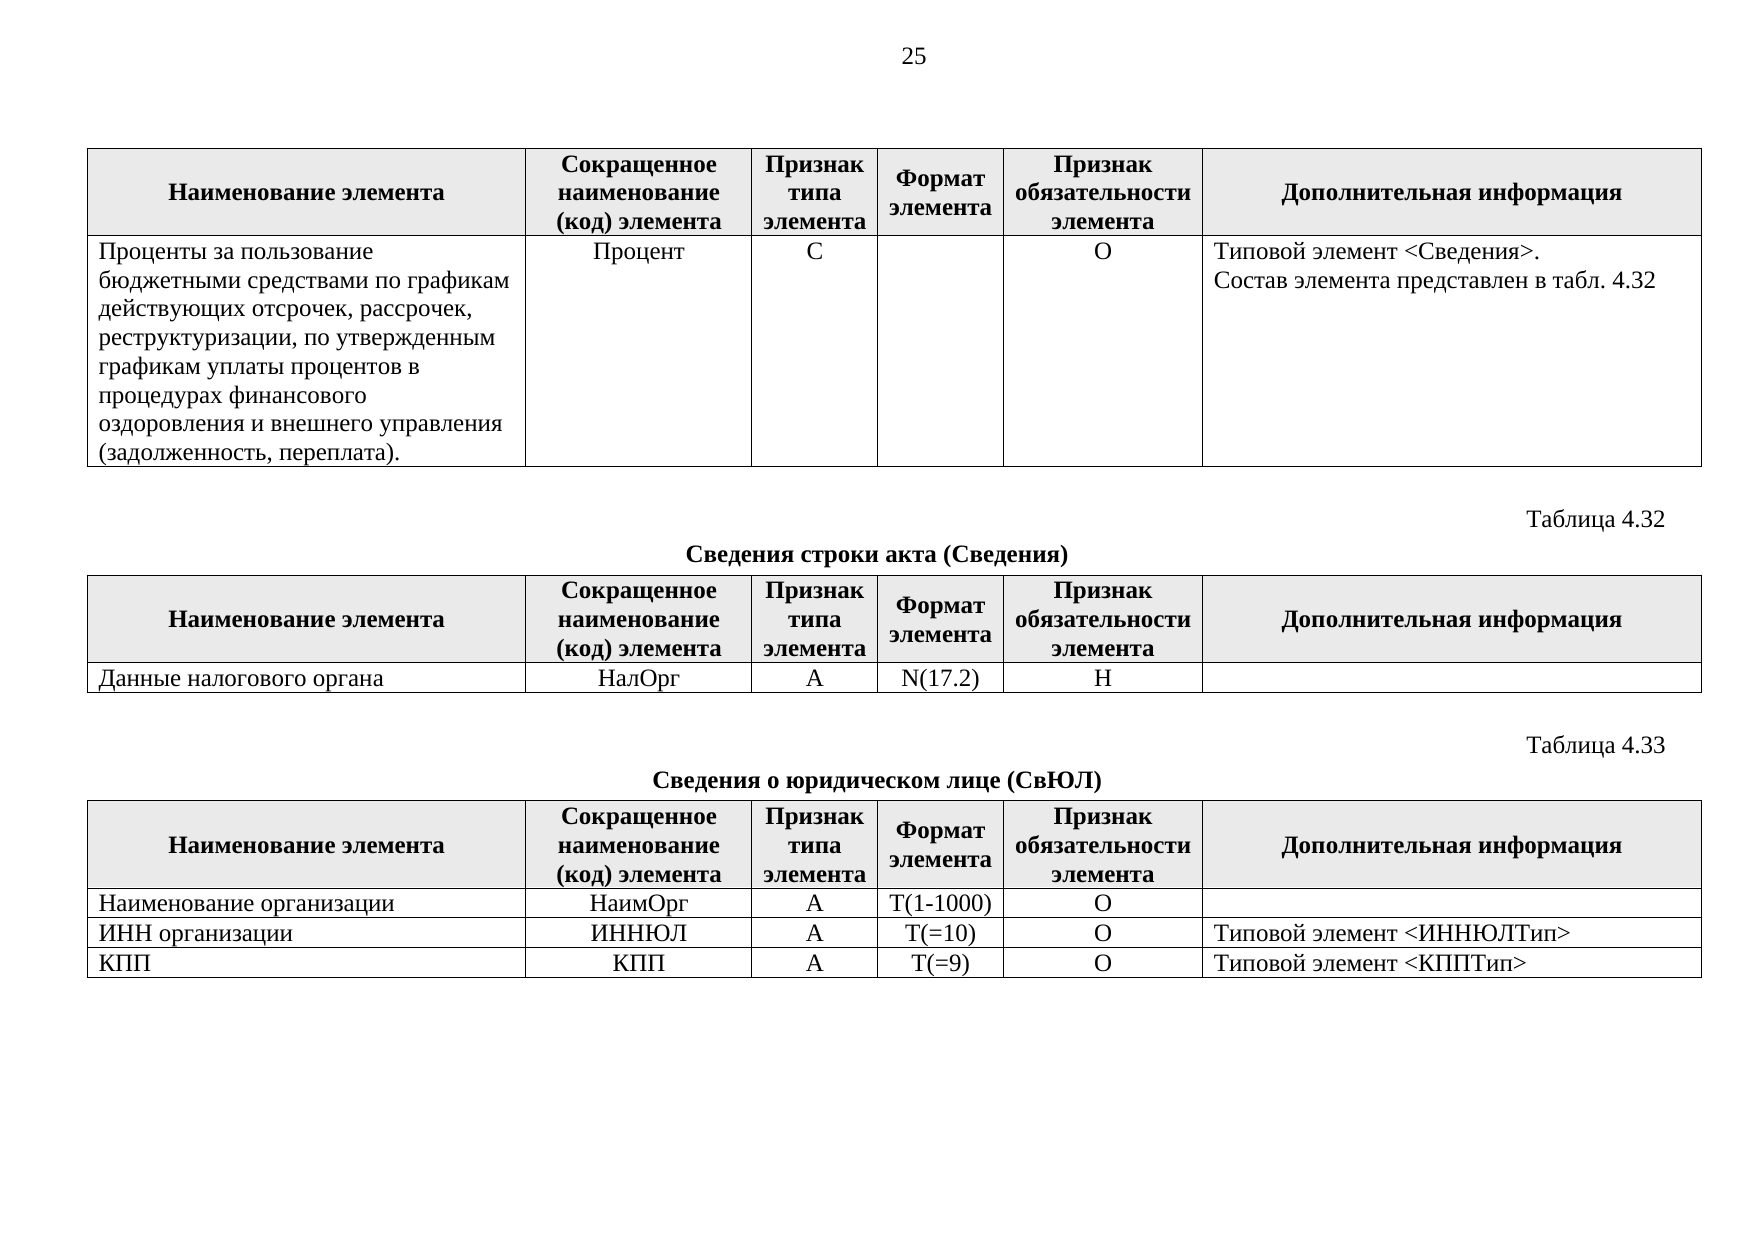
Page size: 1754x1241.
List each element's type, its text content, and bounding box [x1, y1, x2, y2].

table_cell Данные налогового органа [88, 663, 525, 692]
table_header Формат элемента [878, 149, 1003, 235]
table_header Признак типа элемента [752, 801, 877, 887]
table_header Сокращенное наименование (код) элемента [526, 801, 751, 887]
table_cell НалОрг [526, 663, 751, 692]
table_cell ИННЮЛ [526, 918, 751, 947]
table_cell КПП [526, 948, 751, 977]
table_cell Проценты за пользование бюджетными средствами по графикам действующих отсрочек, рассрочек, реструктуризации, по утвержденным графикам уплаты процентов в процедурах финансового оздоровления и внешнего управления (задолженность, переплата). [88, 236, 525, 466]
table_cell О [1004, 889, 1202, 917]
table_cell О [1004, 918, 1202, 947]
table_header Формат элемента [878, 576, 1003, 662]
table_header Признак обязательности элемента [1004, 801, 1202, 887]
table_cell A [752, 948, 877, 977]
table_cell ИНН организации [88, 918, 525, 947]
table_cell Процент [526, 236, 751, 466]
table_cell A [752, 889, 877, 917]
table_cell A [752, 663, 877, 692]
table_cell [1203, 889, 1701, 917]
table_cell [1203, 663, 1701, 692]
table_cell T(1-1000) [878, 889, 1003, 917]
table_cell A [752, 918, 877, 947]
text Сведения о юридическом лице (СвЮЛ) [148, 765, 1606, 794]
table_cell Н [1004, 663, 1202, 692]
table_cell T(=10) [878, 918, 1003, 947]
table_header Дополнительная информация [1203, 576, 1701, 662]
table_header Наименование элемента [88, 576, 525, 662]
table_header Признак типа элемента [752, 149, 877, 235]
table_header Признак обязательности элемента [1004, 576, 1202, 662]
text Сведения строки акта (Сведения) [148, 539, 1606, 568]
table_header Наименование элемента [88, 149, 525, 235]
table_cell О [1004, 948, 1202, 977]
table_cell N(17.2) [878, 663, 1003, 692]
table_header Дополнительная информация [1203, 801, 1701, 887]
table_header Признак типа элемента [752, 576, 877, 662]
table_header Формат элемента [878, 801, 1003, 887]
table_cell КПП [88, 948, 525, 977]
table_cell T(=9) [878, 948, 1003, 977]
table_header Дополнительная информация [1203, 149, 1701, 235]
table_cell Типовой элемент <КППТип> [1203, 948, 1701, 977]
table_cell Типовой элемент <Сведения>. Состав элемента представлен в табл. 4.32 [1203, 236, 1701, 466]
table_header Сокращенное наименование (код) элемента [526, 149, 751, 235]
table_header Сокращенное наименование (код) элемента [526, 576, 751, 662]
table_cell О [1004, 236, 1202, 466]
table_cell Наименование организации [88, 889, 525, 917]
table_cell С [752, 236, 877, 466]
text Таблица 4.32 [89, 504, 1665, 533]
table_cell [878, 236, 1003, 466]
text Таблица 4.33 [89, 730, 1665, 759]
table_header Признак обязательности элемента [1004, 149, 1202, 235]
table_cell Типовой элемент <ИННЮЛТип> [1203, 918, 1701, 947]
table_header Наименование элемента [88, 801, 525, 887]
table_cell НаимОрг [526, 889, 751, 917]
